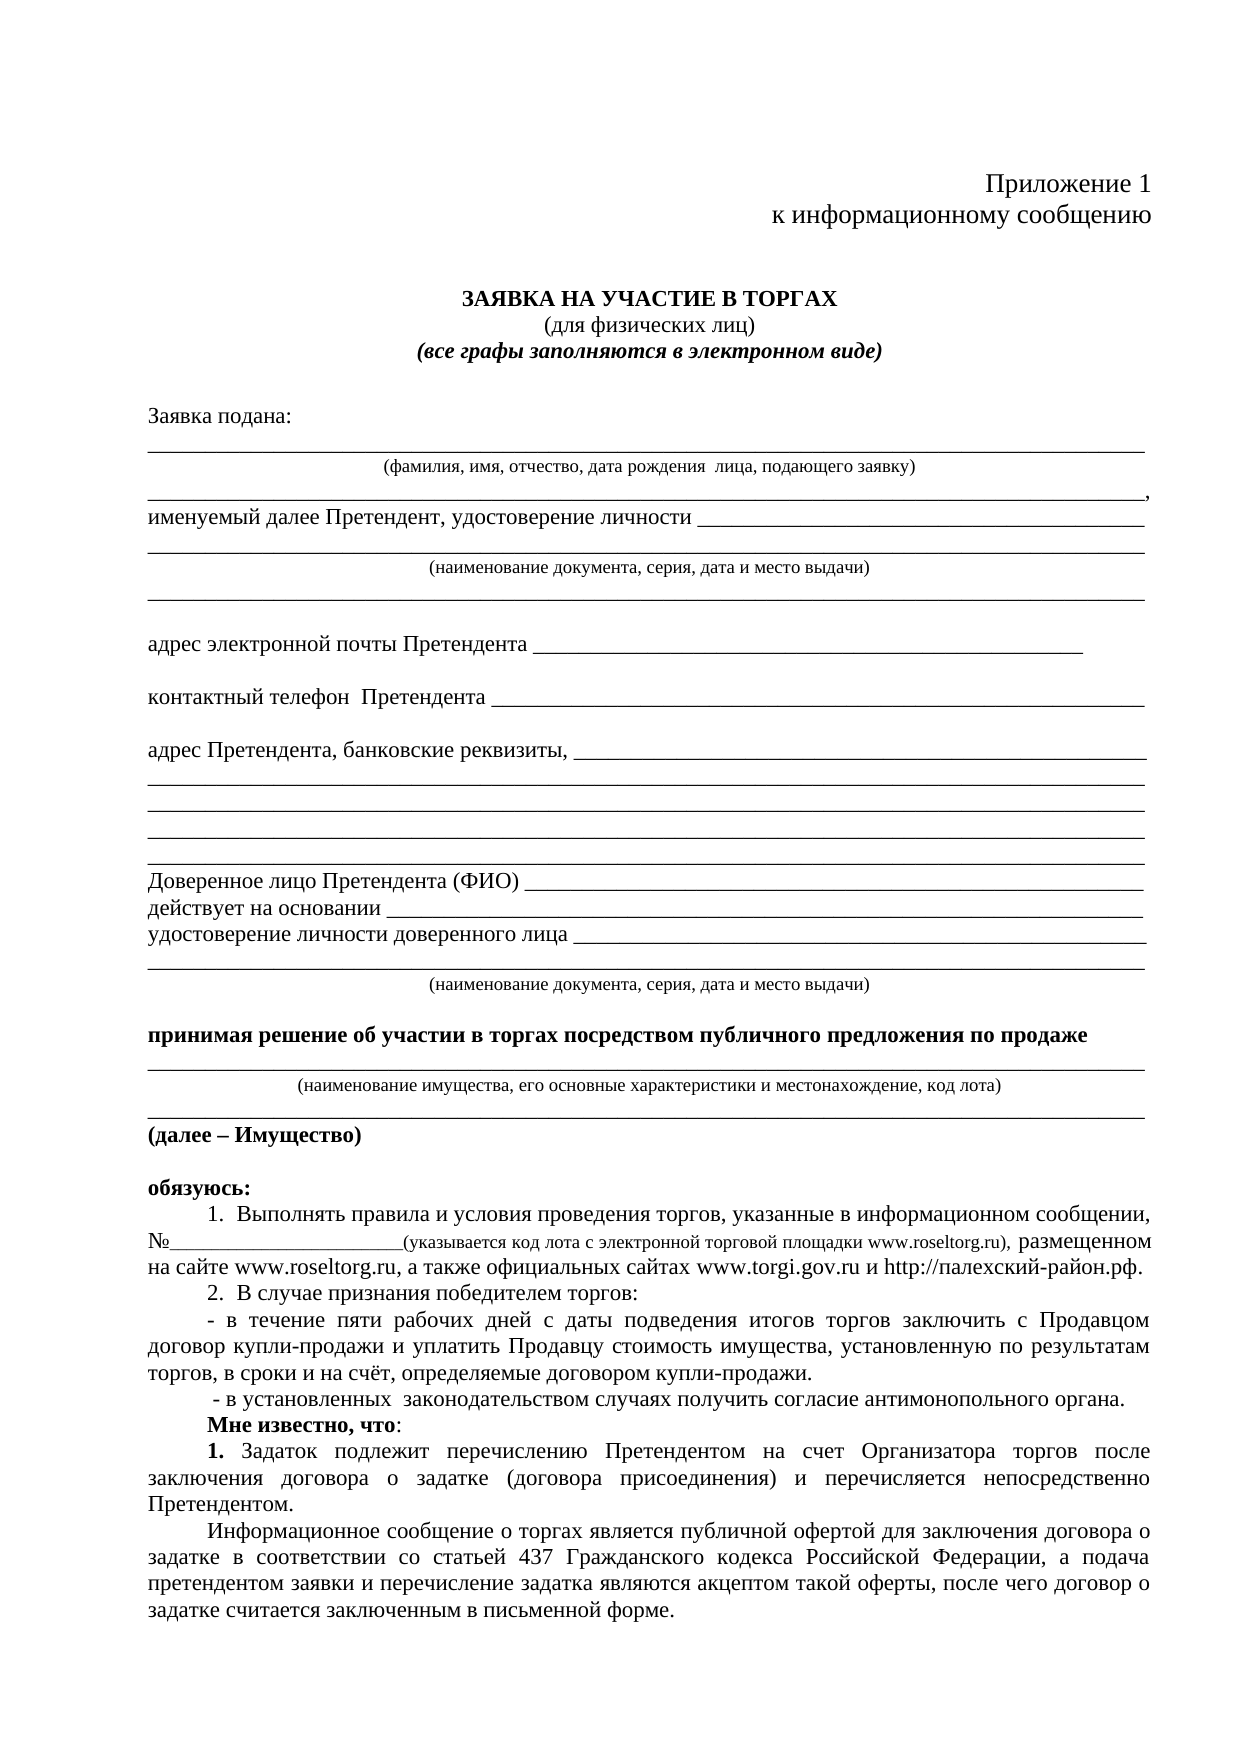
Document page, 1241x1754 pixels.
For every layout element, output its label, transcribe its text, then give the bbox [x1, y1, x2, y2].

text (наименование документа, серия, дата и место выдачи) [148, 973, 1152, 994]
text Информационное сообщение о торгах является публичной офертой для заключения договора о задатке в соответствии со статьей 437 Гражданского кодекса Российской Федерации, а подача претендентом заявки и перечисление задатка являются акцептом такой оферты, после чего договор о задатке считается заключенным в письменной форме. [148, 1517, 1152, 1622]
text обязуюсь: [148, 1174, 1152, 1200]
text _______________________________________________________________________________________ [148, 841, 1152, 867]
text ЗАЯВКА НА УЧАСТИЕ В ТОРГАХ [148, 285, 1152, 311]
text (наименование документа, серия, дата и место выдачи) [148, 556, 1152, 577]
text (все графы заполняются в электронном виде) [148, 337, 1152, 364]
list Выполнять правила и условия проведения торгов, указанные в информационном сообщении, №____________________________(указывается код лота с электронной торговой площадки www.roseltorg.ru), размещенном на сайте www.roseltorg.ru, а также официальных сайтах www.torgi.gov.ru и http://палехский-район.рф. [148, 1200, 1152, 1279]
text (для физических лиц) [148, 311, 1152, 337]
text действует на основании __________________________________________________________________ [148, 894, 1152, 920]
text - в установленных законодательством случаях получить согласие антимонопольного органа. [148, 1385, 1152, 1411]
text (фамилия, имя, отчество, дата рождения лица, подающего заявку) [148, 455, 1152, 477]
text к информационному сообщению [89, 198, 1152, 229]
text адрес электронной почты Претендента ________________________________________________ [148, 630, 1152, 657]
list В случае признания победителем торгов: [148, 1279, 1152, 1306]
text _______________________________________________________________________________________, [148, 477, 1152, 503]
text - в течение пяти рабочих дней с даты подведения итогов торгов заключить с Продавцом договор купли-продажи и уплатить Продавцу стоимость имущества, установленную по результатам торгов, в сроки и на счёт, определяемые договором купли-продажи. [148, 1306, 1152, 1385]
text удостоверение личности доверенного лица __________________________________________________ _______________________________________________________________________________________ [148, 920, 1152, 973]
text _______________________________________________________________________________________ [148, 815, 1152, 841]
text _______________________________________________________________________________________ [148, 577, 1152, 604]
text адрес Претендента, банковские реквизиты, __________________________________________________ _______________________________________________________________________________________ [148, 736, 1152, 788]
text 1. Задаток подлежит перечислению Претендентом на счет Организатора торгов после заключения договора о задатке (договора присоединения) и перечисляется непосредственно Претендентом. [148, 1438, 1152, 1517]
text именуемый далее Претендент, удостоверение личности _______________________________________ _______________________________________________________________________________________ [148, 503, 1152, 556]
text Доверенное лицо Претендента (ФИО) ______________________________________________________ [148, 867, 1152, 894]
text _______________________________________________________________________________________ [148, 429, 1152, 455]
text контактный телефон Претендента _________________________________________________________ [148, 683, 1152, 709]
text (далее – Имущество) [148, 1121, 1152, 1148]
text Приложение 1 [89, 167, 1152, 198]
text _______________________________________________________________________________________ [148, 1095, 1152, 1121]
text Мне известно, что: [148, 1411, 1152, 1438]
text _______________________________________________________________________________________ [148, 788, 1152, 815]
text (наименование имущества, его основные характеристики и местонахождение, код лота) [148, 1073, 1152, 1095]
text принимая решение об участии в торгах посредством публичного предложения по продаже _______________________________________________________________________________________ [148, 1021, 1152, 1073]
text Заявка подана: [148, 403, 1152, 429]
